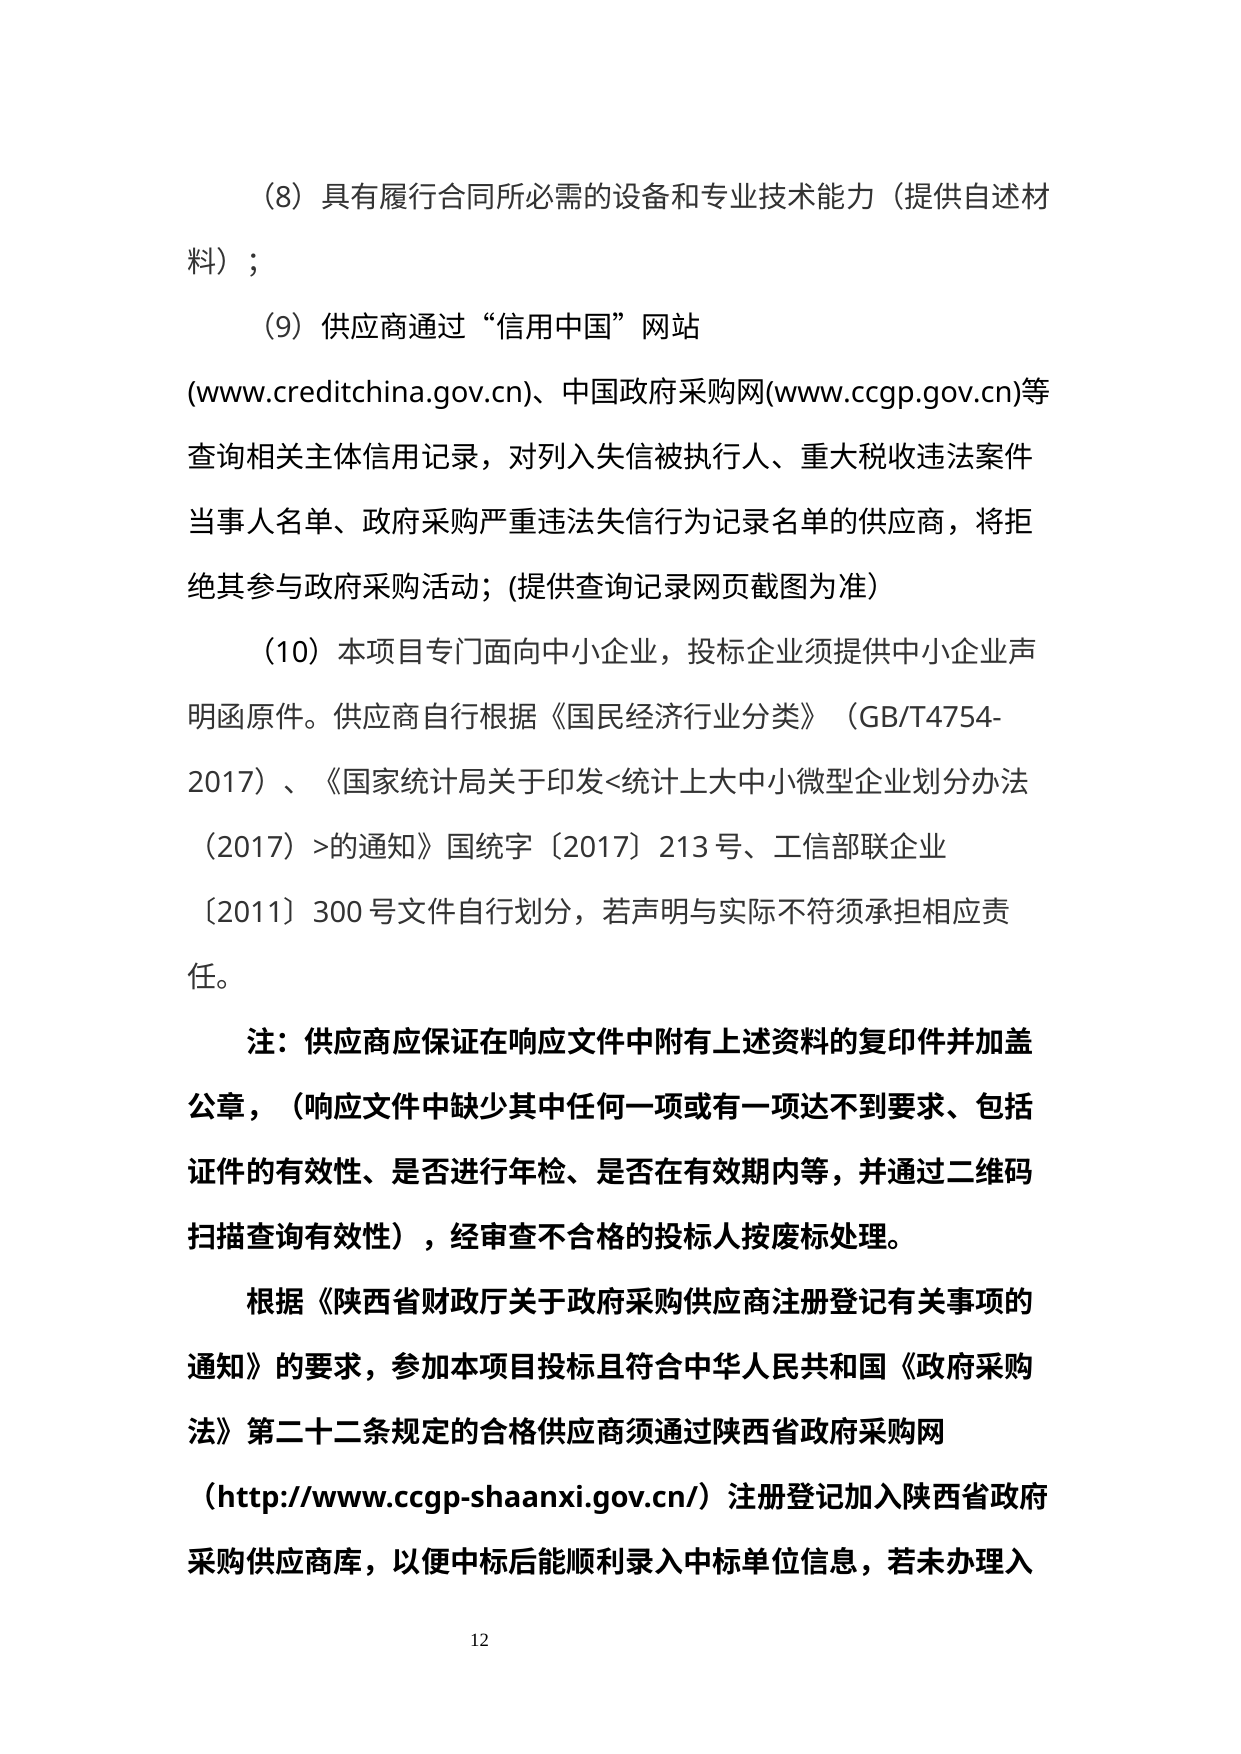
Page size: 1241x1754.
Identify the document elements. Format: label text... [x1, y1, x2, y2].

text 注：供应商应保证在响应文件中附有上述资料的复印件并加盖公章，（响应文件中缺少其中任何一项或有一项达不到要求、包括证件的有效性、是否进行年检、是否在有效期内等，并通过二维码扫描查询有效性），经审查不合格的投标人按废标处理。 [187, 1007, 1053, 1267]
list （10）本项目专门面向中小企业，投标企业须提供中小企业声明函原件。供应商自行根据《国民经济行业分类》（GB/T4754-2017）、《国家统计局关于印发<统计上大中小微型企业划分办法（2017）>的通知》国统字〔2017〕213号、工信部联企业〔2011〕300号文件自行划分，若声明与实际不符须承担相应责任。 [187, 617, 1053, 1007]
list （9）供应商通过“信用中国”网站(www.creditchina.gov.cn)、中国政府采购网(www.ccgp.gov.cn)等查询相关主体信用记录，对列入失信被执行人、重大税收违法案件当事人名单、政府采购严重违法失信行为记录名单的供应商，将拒绝其参与政府采购活动；(提供查询记录网页截图为准） [187, 292, 1053, 617]
list （8）具有履行合同所必需的设备和专业技术能力（提供自述材料）； [187, 162, 1053, 292]
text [187, 1267, 1053, 1592]
